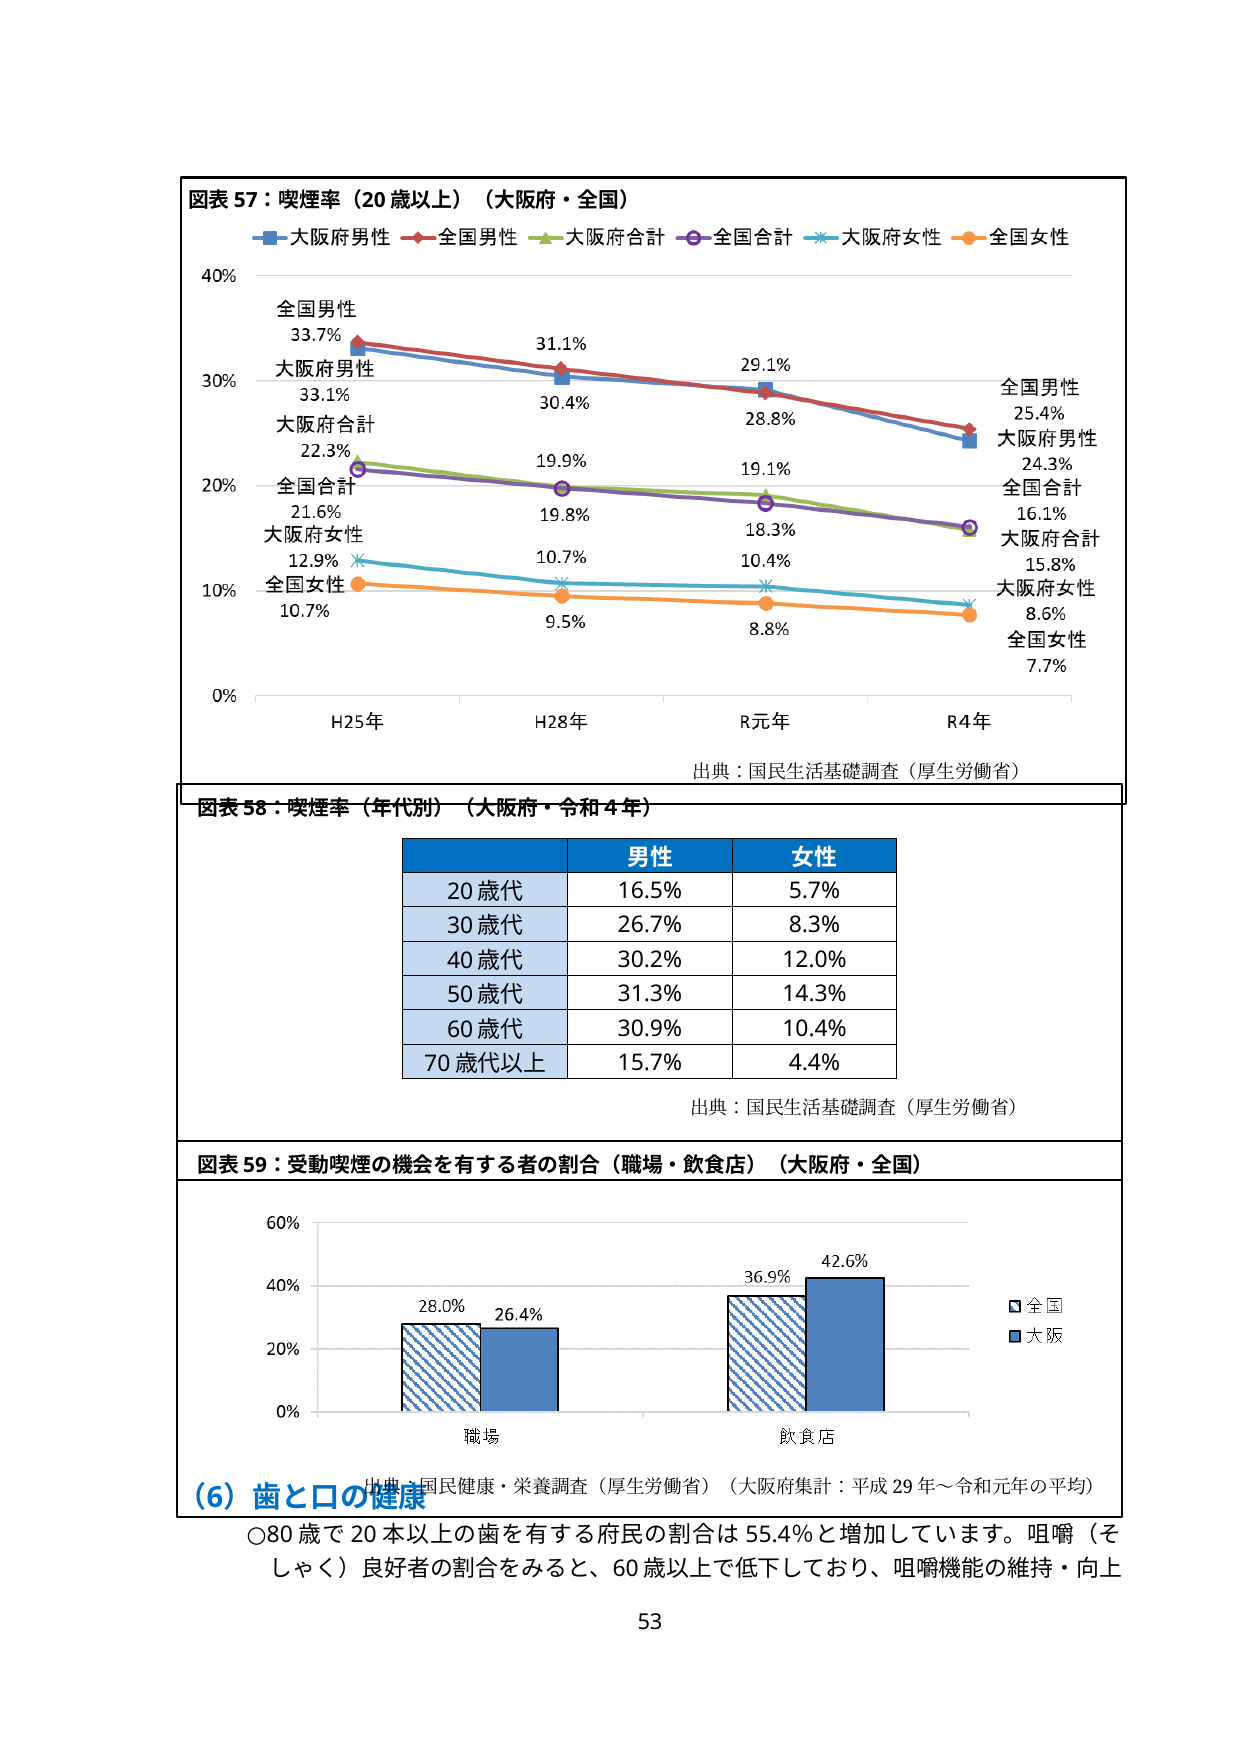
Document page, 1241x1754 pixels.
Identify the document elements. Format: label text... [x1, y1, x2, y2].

table_cell 30.2% [568, 942, 732, 975]
table_cell 15.7% [568, 1045, 732, 1078]
table_header 男性 [568, 839, 732, 872]
table_header 女性 [733, 839, 896, 872]
table_cell 12.0% [733, 942, 896, 975]
table_cell 10.4% [733, 1010, 896, 1044]
table_cell 26.7% [568, 907, 732, 941]
table_cell 5.7% [733, 873, 896, 906]
picture [182, 179, 1119, 749]
table_cell 30歳代 [403, 907, 567, 941]
table_cell 14.3% [733, 976, 896, 1009]
table_cell 8.3% [733, 907, 896, 941]
table_cell 60歳代 [403, 1010, 567, 1044]
table_cell 31.3% [568, 976, 732, 1009]
table_cell 50歳代 [403, 976, 567, 1009]
table_cell 30.9% [568, 1010, 732, 1044]
table_cell 4.4% [733, 1045, 896, 1078]
picture [193, 1170, 1106, 1179]
table_header [403, 839, 567, 872]
subtitle （6）歯と口の健康 [178, 1474, 1121, 1516]
table_cell 20歳代 [403, 873, 567, 906]
table_cell 40歳代 [403, 942, 567, 975]
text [246, 1518, 1122, 1583]
table_cell 16.5% [568, 873, 732, 906]
picture [193, 1181, 1106, 1474]
table_cell 70歳代以上 [403, 1045, 567, 1078]
